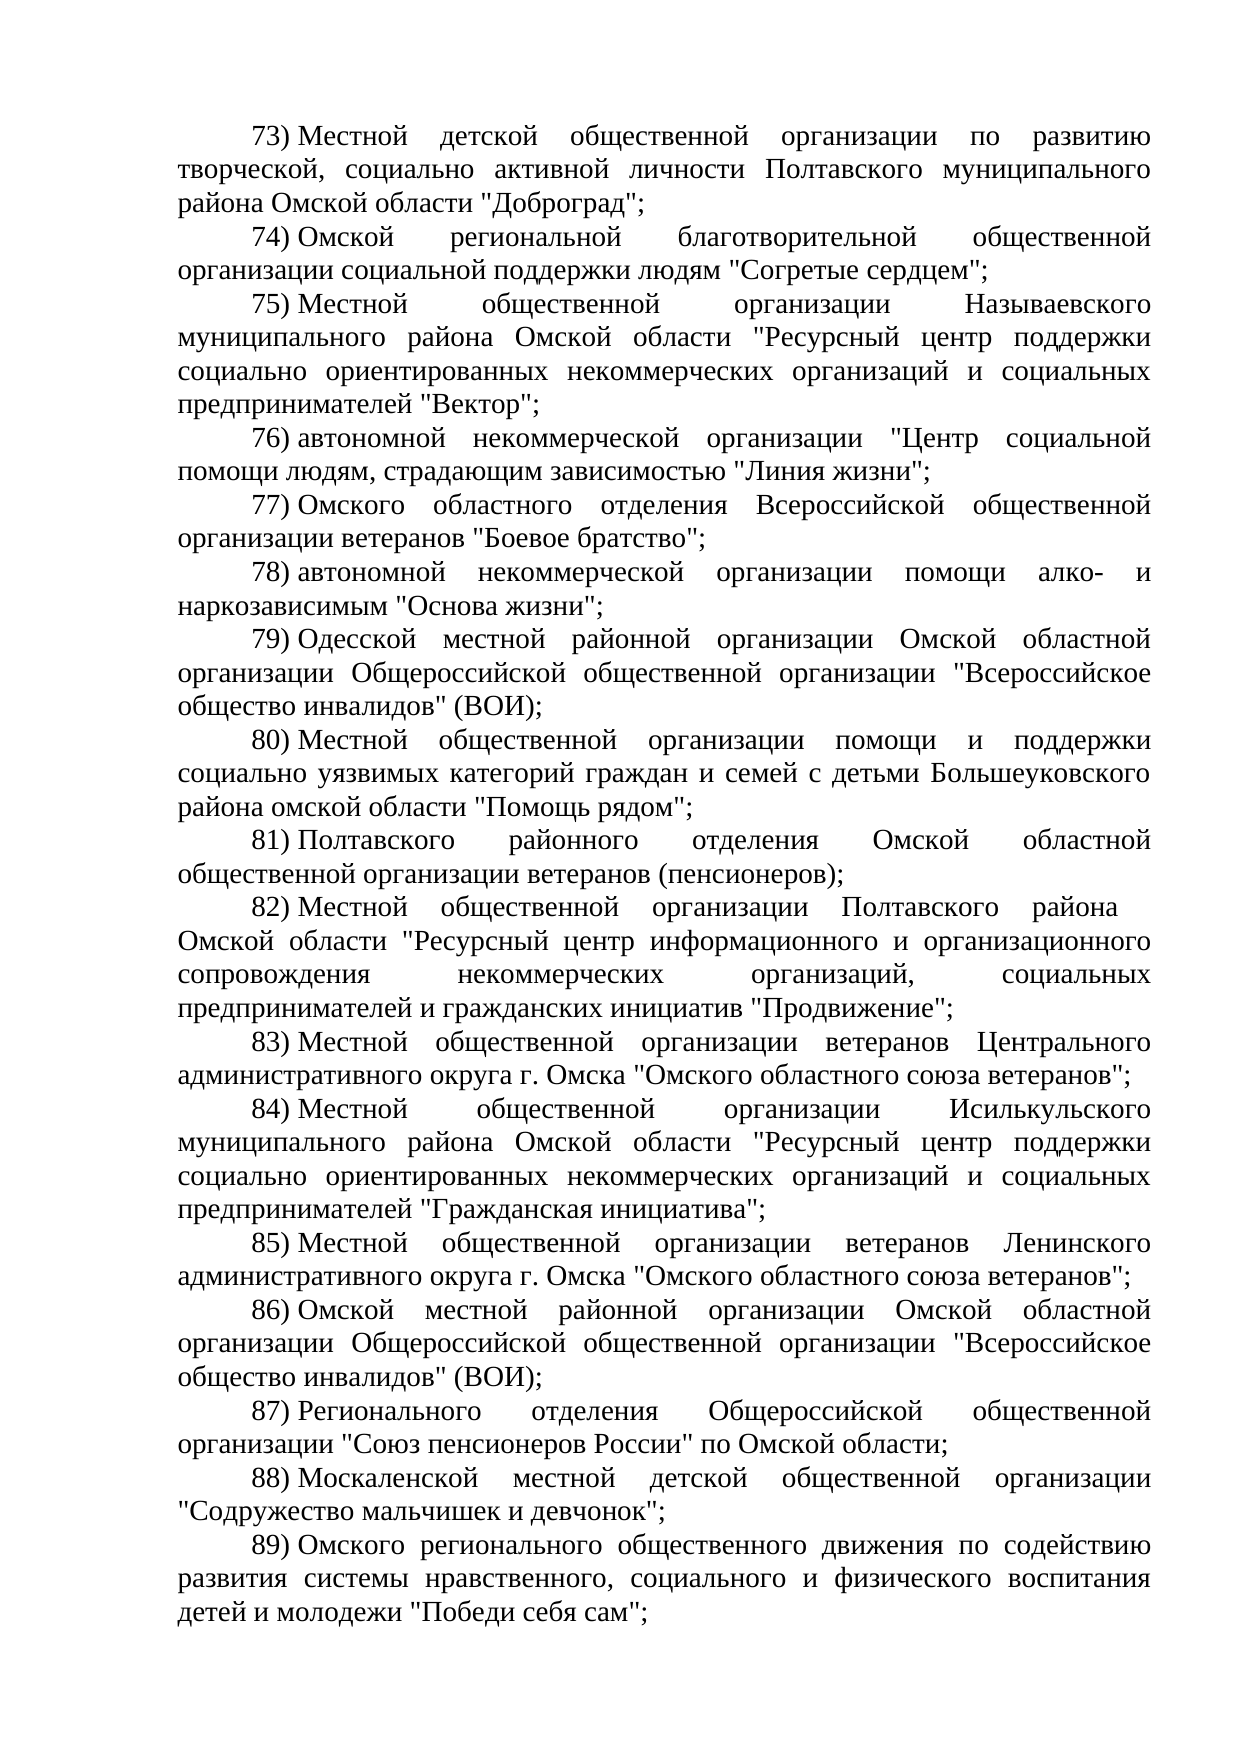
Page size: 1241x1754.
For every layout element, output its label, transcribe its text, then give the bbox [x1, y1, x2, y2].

text 86) Омской местной районной организации Омской областной организации Общероссийской общественной организации "Всероссийское общество инвалидов" (ВОИ); [177, 1292, 1152, 1393]
text 85) Местной общественной организации ветеранов Ленинского административного округа г. Омска "Омского областного союза ветеранов"; [177, 1225, 1152, 1292]
text 88) Москаленской местной детской общественной организации "Содружество мальчишек и девчонок"; [177, 1460, 1152, 1527]
text 75) Местной общественной организации Называевского муниципального района Омской области "Ресурсный центр поддержки социально ориентированных некоммерческих организаций и социальных предпринимателей "Вектор"; [177, 286, 1152, 420]
text 79) Одесской местной районной организации Омской областной организации Общероссийской общественной организации "Всероссийское общество инвалидов" (ВОИ); [177, 621, 1152, 722]
text 82) Местной общественной организации Полтавского района Омской области "Ресурсный центр информационного и организационного сопровождения некоммерческих организаций, социальных предпринимателей и гражданских инициатив "Продвижение"; [177, 889, 1152, 1024]
text 89) Омского регионального общественного движения по содействию развития системы нравственного, социального и физического воспитания детей и молодежи "Победи себя сам"; [177, 1527, 1152, 1627]
text 76) автономной некоммерческой организации "Центр социальной помощи людям, страдающим зависимостью "Линия жизни"; [177, 420, 1152, 487]
text 80) Местной общественной организации помощи и поддержки социально уязвимых категорий граждан и семей с детьми Большеуковского района омской области "Помощь рядом"; [177, 722, 1152, 822]
text 73) Местной детской общественной организации по развитию творческой, социально активной личности Полтавского муниципального района Омской области "Доброград"; [177, 118, 1152, 219]
text 81) Полтавского районного отделения Омской областной общественной организации ветеранов (пенсионеров); [177, 822, 1152, 889]
text 87) Регионального отделения Общероссийской общественной организации "Союз пенсионеров России" по Омской области; [177, 1393, 1152, 1460]
text 84) Местной общественной организации Исилькульского муниципального района Омской области "Ресурсный центр поддержки социально ориентированных некоммерческих организаций и социальных предпринимателей "Гражданская инициатива"; [177, 1091, 1152, 1225]
text 74) Омской региональной благотворительной общественной организации социальной поддержки людям "Согретые сердцем"; [177, 219, 1152, 286]
text 77) Омского областного отделения Всероссийской общественной организации ветеранов "Боевое братство"; [177, 487, 1152, 554]
text 78) автономной некоммерческой организации помощи алко- и наркозависимым "Основа жизни"; [177, 554, 1152, 621]
text 83) Местной общественной организации ветеранов Центрального административного округа г. Омска "Омского областного союза ветеранов"; [177, 1024, 1152, 1091]
